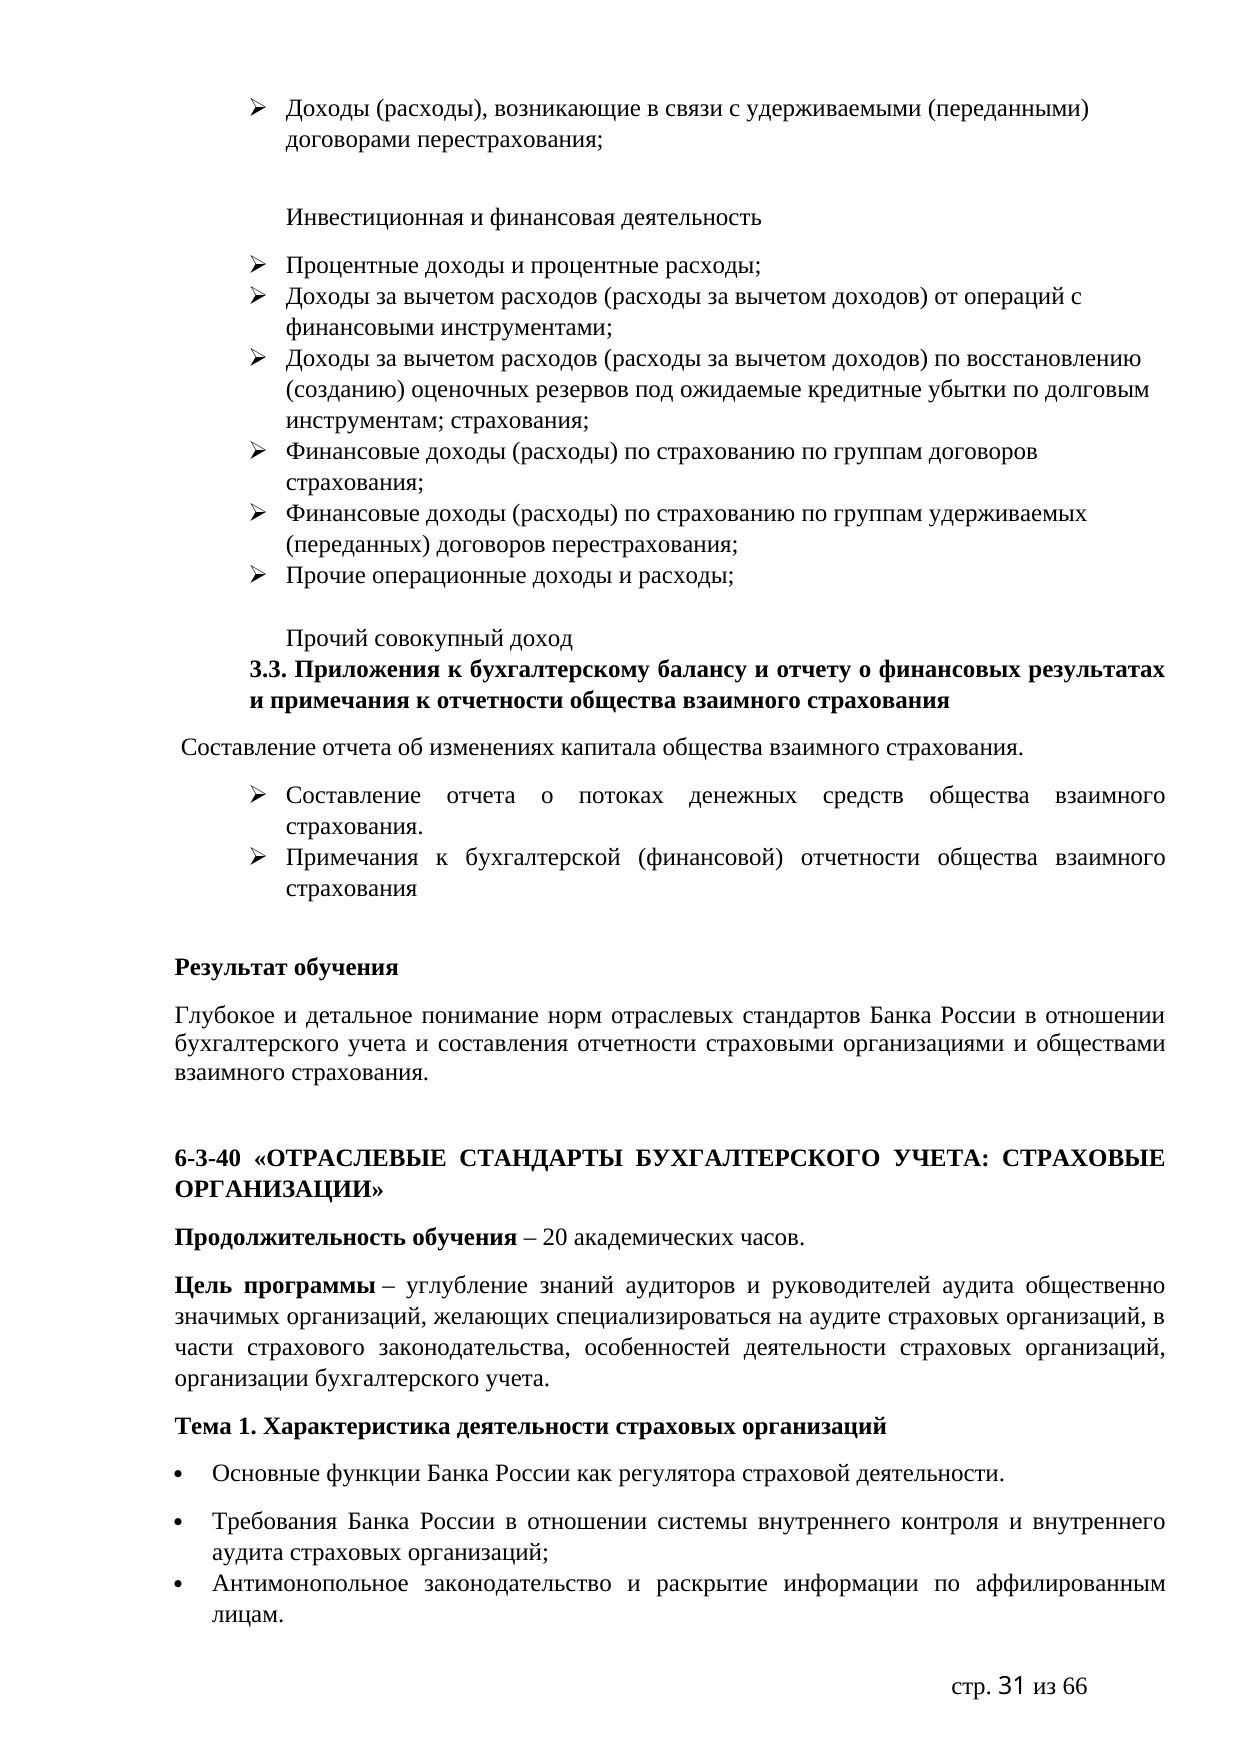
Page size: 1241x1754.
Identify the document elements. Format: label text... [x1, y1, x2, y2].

list Финансовые доходы (расходы) по страхованию по группам удерживаемых (переданных) договоров перестрахования; [248, 498, 1166, 558]
list Доходы (расходы), возникающие в связи с удерживаемыми (переданными) договорами перестрахования; [248, 93, 1166, 152]
list Основные функции Банка России как регулятора страховой деятельности. [174, 1458, 1166, 1487]
text 3.3. Приложения к бухгалтерскому балансу и отчету о финансовых результатах и примечания к отчетности общества взаимного страхования [249, 654, 1166, 713]
list Доходы за вычетом расходов (расходы за вычетом доходов) от операций с финансовыми инструментами; [248, 281, 1166, 341]
text Цель программы – углубление знаний аудиторов и руководителей аудита общественно значимых организаций, желающих специализироваться на аудите страховых организаций, в части страхового законодательства, особенностей деятельности страховых организаций, организации бухгалтерского учета. [174, 1270, 1166, 1392]
list Доходы за вычетом расходов (расходы за вычетом доходов) по восстановлению (созданию) оценочных резервов под ожидаемые кредитные убытки по долговым инструментам; страхования; [248, 343, 1166, 434]
text Глубокое и детальное понимание норм отраслевых стандартов Банка России в отношении бухгалтерского учета и составления отчетности страховыми организациями и обществами взаимного страхования. [174, 1000, 1166, 1086]
text Прочий совокупный доход [286, 623, 1166, 651]
text Продолжительность обучения – 20 академических часов. [174, 1222, 1166, 1251]
list Антимонопольное законодательство и раскрытие информации по аффилированным лицам. [174, 1568, 1166, 1628]
text Составление отчета об изменениях капитала общества взаимного страхования. [174, 732, 1166, 761]
text Тема 1. Характеристика деятельности страховых организаций [174, 1411, 1166, 1439]
list Составление отчета о потоках денежных средств общества взаимного страхования. [248, 780, 1166, 840]
list Прочие операционные доходы и расходы; [248, 561, 1166, 589]
list Требования Банка России в отношении системы внутреннего контроля и внутреннего аудита страховых организаций; [174, 1506, 1166, 1566]
list Примечания к бухгалтерской (финансовой) отчетности общества взаимного страхования [248, 842, 1166, 902]
text 6-3-40 «ОТРАСЛЕВЫЕ СТАНДАРТЫ БУХГАЛТЕРСКОГО УЧЕТА: СТРАХОВЫЕ ОРГАНИЗАЦИИ» [174, 1143, 1166, 1203]
text Результат обучения [174, 952, 1166, 981]
list Финансовые доходы (расходы) по страхованию по группам договоров страхования; [248, 436, 1166, 496]
list Процентные доходы и процентные расходы; [248, 250, 1166, 279]
text Инвестиционная и финансовая деятельность [212, 202, 1166, 231]
